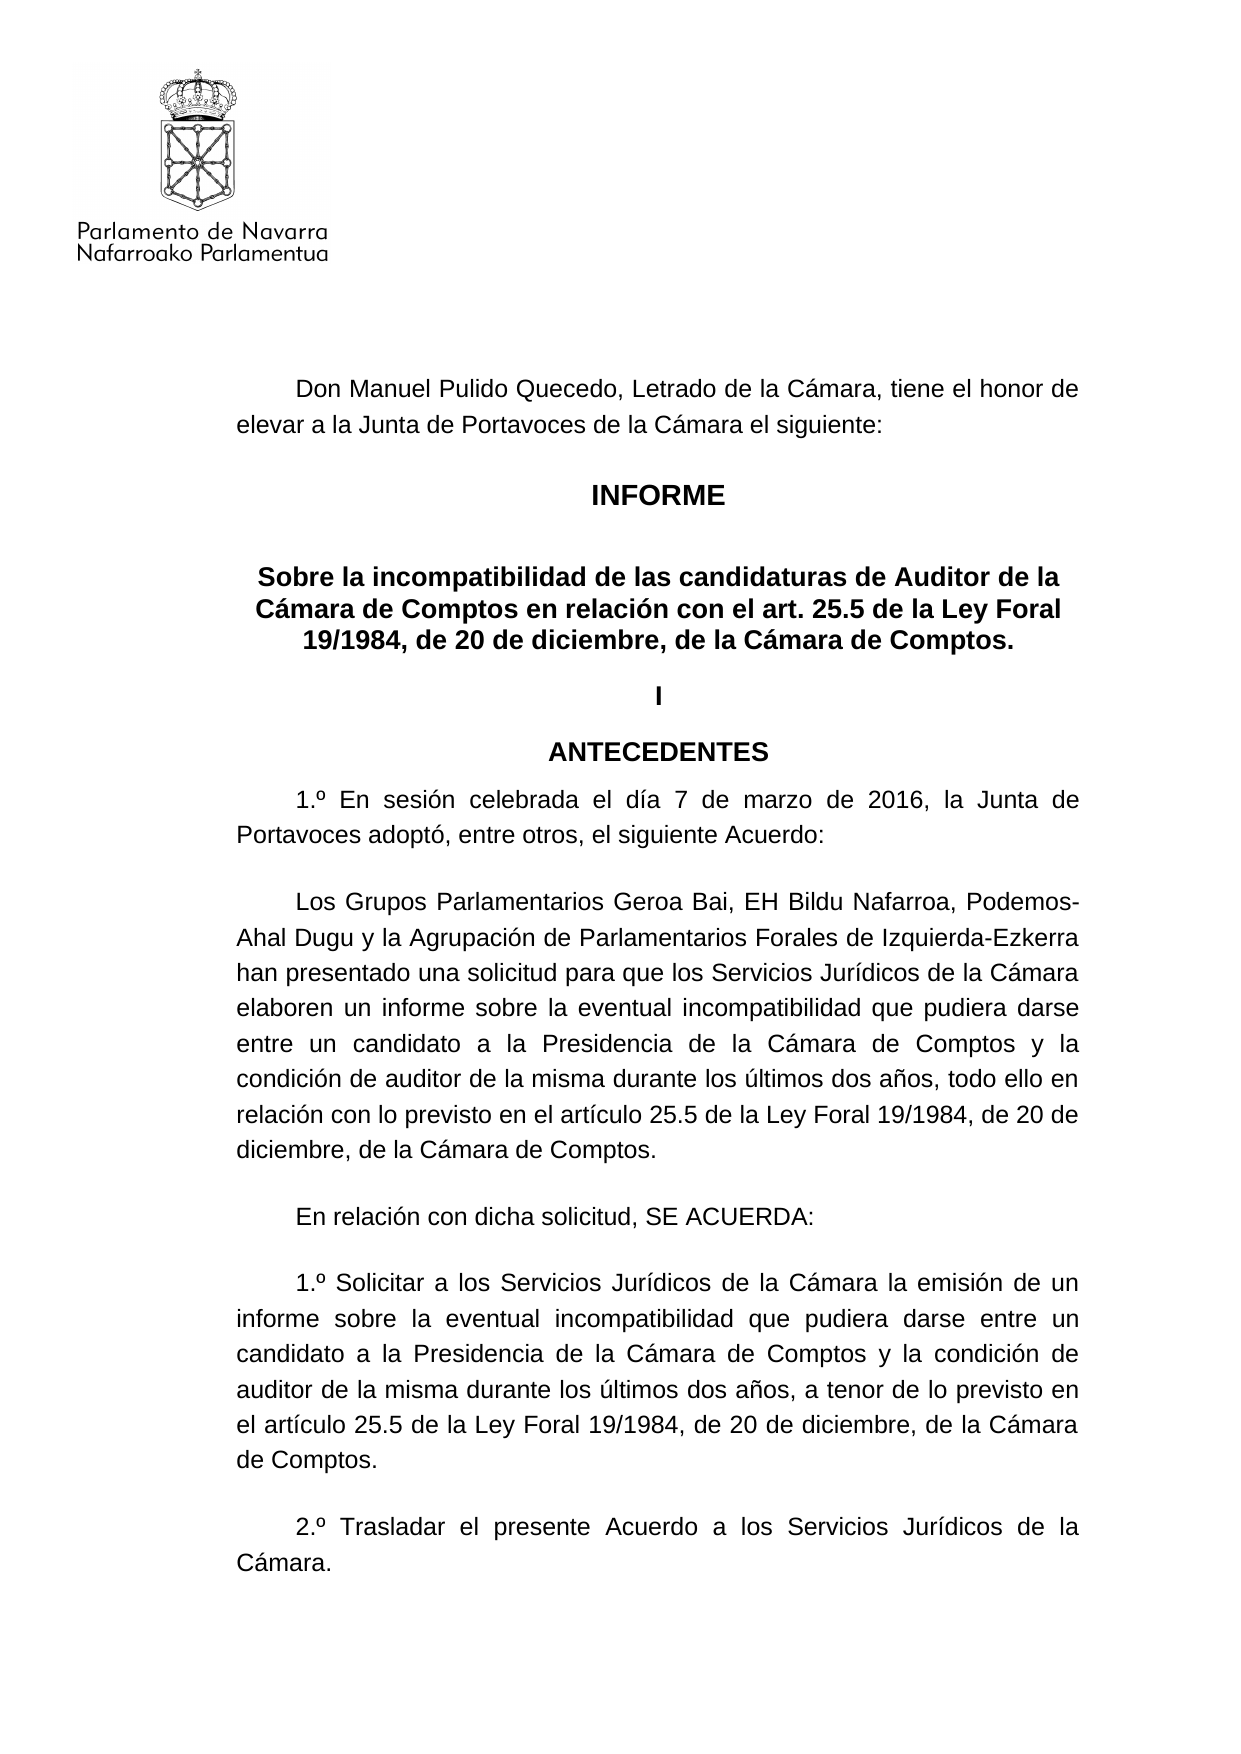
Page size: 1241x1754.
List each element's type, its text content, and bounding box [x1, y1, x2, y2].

text 1.º En sesión celebrada el día 7 de marzo de 2016, la Junta de Portavoces adoptó, entre otros, el siguiente Acuerdo: [236, 780, 1081, 851]
text Sobre la incompatibilidad de las candidaturas de Auditor de la Cámara de Comptos en relación con el art. 25.5 de la Ley Foral 19/1984, de 20 de diciembre, de la Cámara de Comptos. [236, 561, 1081, 655]
text Don Manuel Pulido Quecedo, Letrado de la Cámara, tiene el honor de elevar a la Junta de Portavoces de la Cámara el siguiente: [236, 369, 1081, 440]
text 2.º Trasladar el presente Acuerdo a los Servicios Jurídicos de la Cámara. [236, 1507, 1081, 1578]
picture [71, 62, 331, 264]
text En relación con dicha solicitud, SE ACUERDA: [236, 1197, 1081, 1232]
text INFORME [236, 478, 1081, 511]
text ANTECEDENTES [236, 736, 1081, 768]
text 1.º Solicitar a los Servicios Jurídicos de la Cámara la emisión de un informe sobre la eventual incompatibilidad que pudiera darse entre un candidato a la Presidencia de la Cámara de Comptos y la condición de auditor de la misma durante los últimos dos años, a tenor de lo previsto en el artículo 25.5 de la Ley Foral 19/1984, de 20 de diciembre, de la Cámara de Comptos. [236, 1263, 1081, 1476]
text I [236, 680, 1081, 711]
text Los Grupos Parlamentarios Geroa Bai, EH Bildu Nafarroa, Podemos-Ahal Dugu y la Agrupación de Parlamentarios Forales de Izquierda-Ezkerra han presentado una solicitud para que los Servicios Jurídicos de la Cámara elaboren un informe sobre la eventual incompatibilidad que pudiera darse entre un candidato a la Presidencia de la Cámara de Comptos y la condición de auditor de la misma durante los últimos dos años, todo ello en relación con lo previsto en el artículo 25.5 de la Ley Foral 19/1984, de 20 de diciembre, de la Cámara de Comptos. [236, 882, 1081, 1166]
